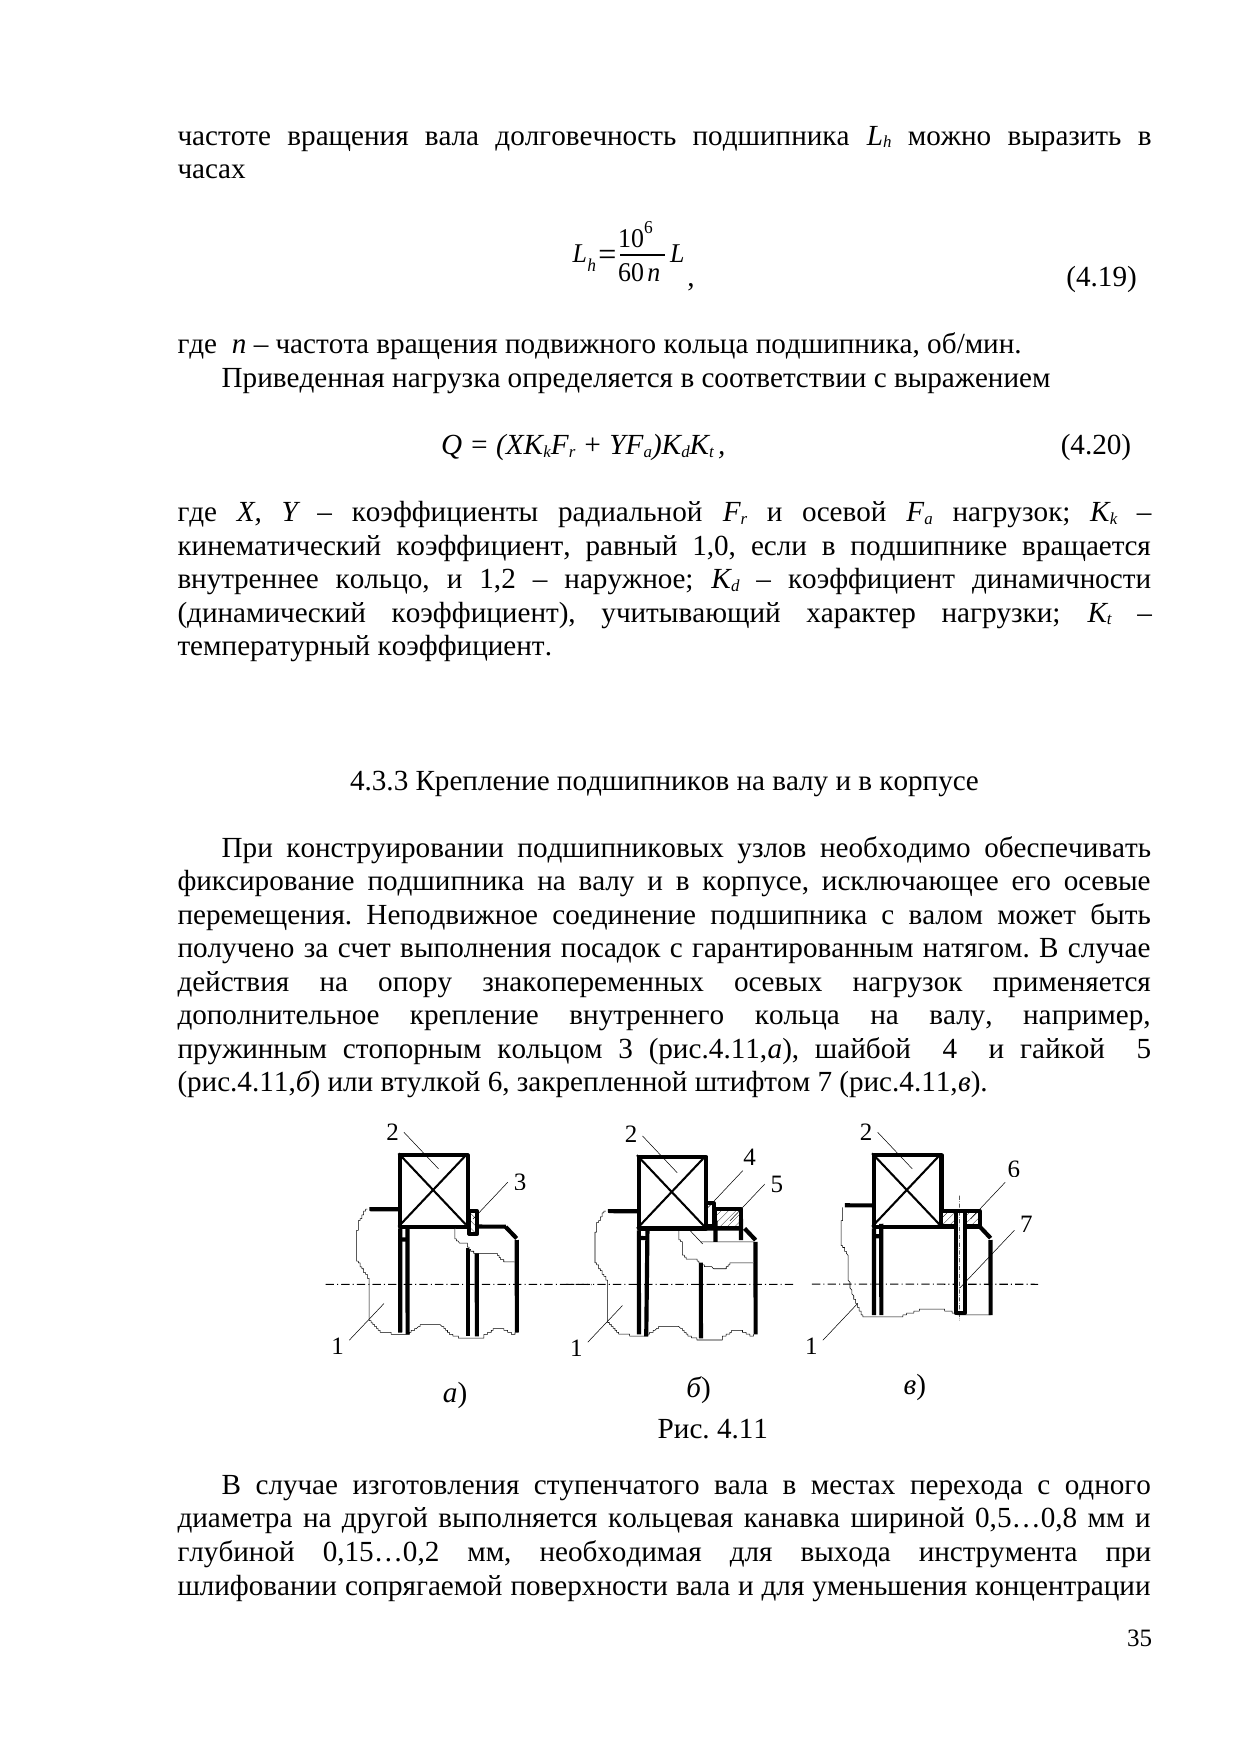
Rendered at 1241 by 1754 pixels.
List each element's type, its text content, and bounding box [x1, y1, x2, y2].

text , (4.19) [177, 185, 1152, 293]
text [177, 1467, 1152, 1601]
text 4.3.3 Крепление подшипников на валу и в корпусе [177, 763, 1152, 796]
text Приведенная нагрузка определяется в соответствии с выражением [177, 360, 1152, 394]
text где n – частота вращения подвижного кольца подшипника, об/мин. [177, 327, 1152, 360]
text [177, 118, 1152, 185]
text Q = (XKkFr + YFa)KdKt , (4.20) [177, 427, 1152, 461]
text где X, Y – коэффициенты радиальной Fr и осевой Fа нагрузок; Kk – кинематический коэффициент, равный 1,0, если в подшипнике вращается внутреннее кольцо, и 1,2 – наружное; Kd – коэффициент динамичности (динамический коэффициент), учитывающий характер нагрузки; Kt – температурный коэффициент. [177, 461, 1152, 662]
text При конструировании подшипниковых узлов необходимо обеспечивать фиксирование подшипника на валу и в корпусе, исключающее его осевые перемещения. Неподвижное соединение подшипника с валом может быть получено за счет выполнения посадок с гарантированным натягом. В случае действия на опору знакопеременных осевых нагрузок применяется дополнительное крепление внутреннего кольца на валу, например, пружинным стопорным кольцом 3 (рис.4.11,а), шайбой 4 и гайкой 5 (рис.4.11,б) или втулкой 6, закрепленной штифтом 7 (рис.4.11,в). [177, 830, 1152, 1098]
